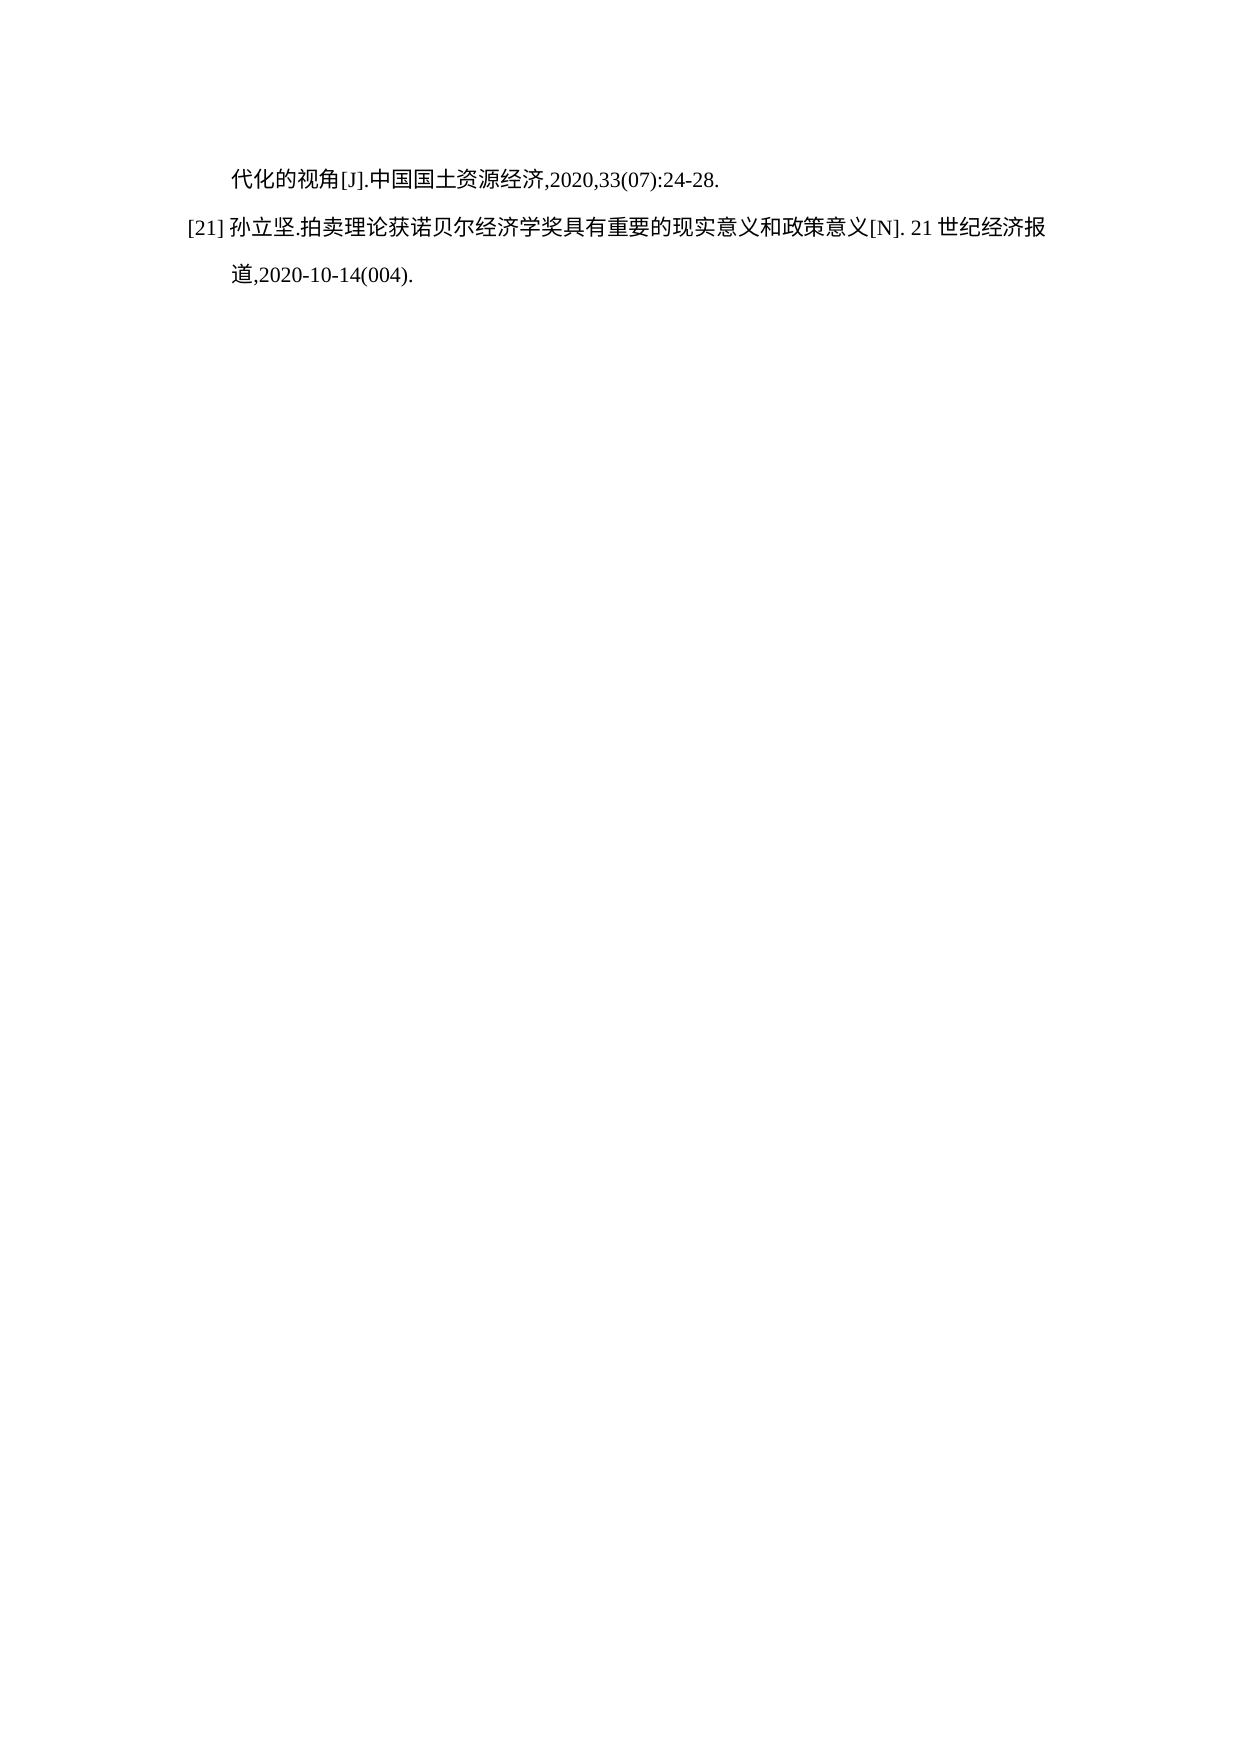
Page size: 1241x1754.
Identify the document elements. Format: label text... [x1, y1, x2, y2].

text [187, 162, 1053, 194]
text [21] 孙立坚.拍卖理论获诺贝尔经济学奖具有重要的现实意义和政策意义[N]. 21世纪经济报道,2020-10-14(004). [187, 209, 1053, 289]
